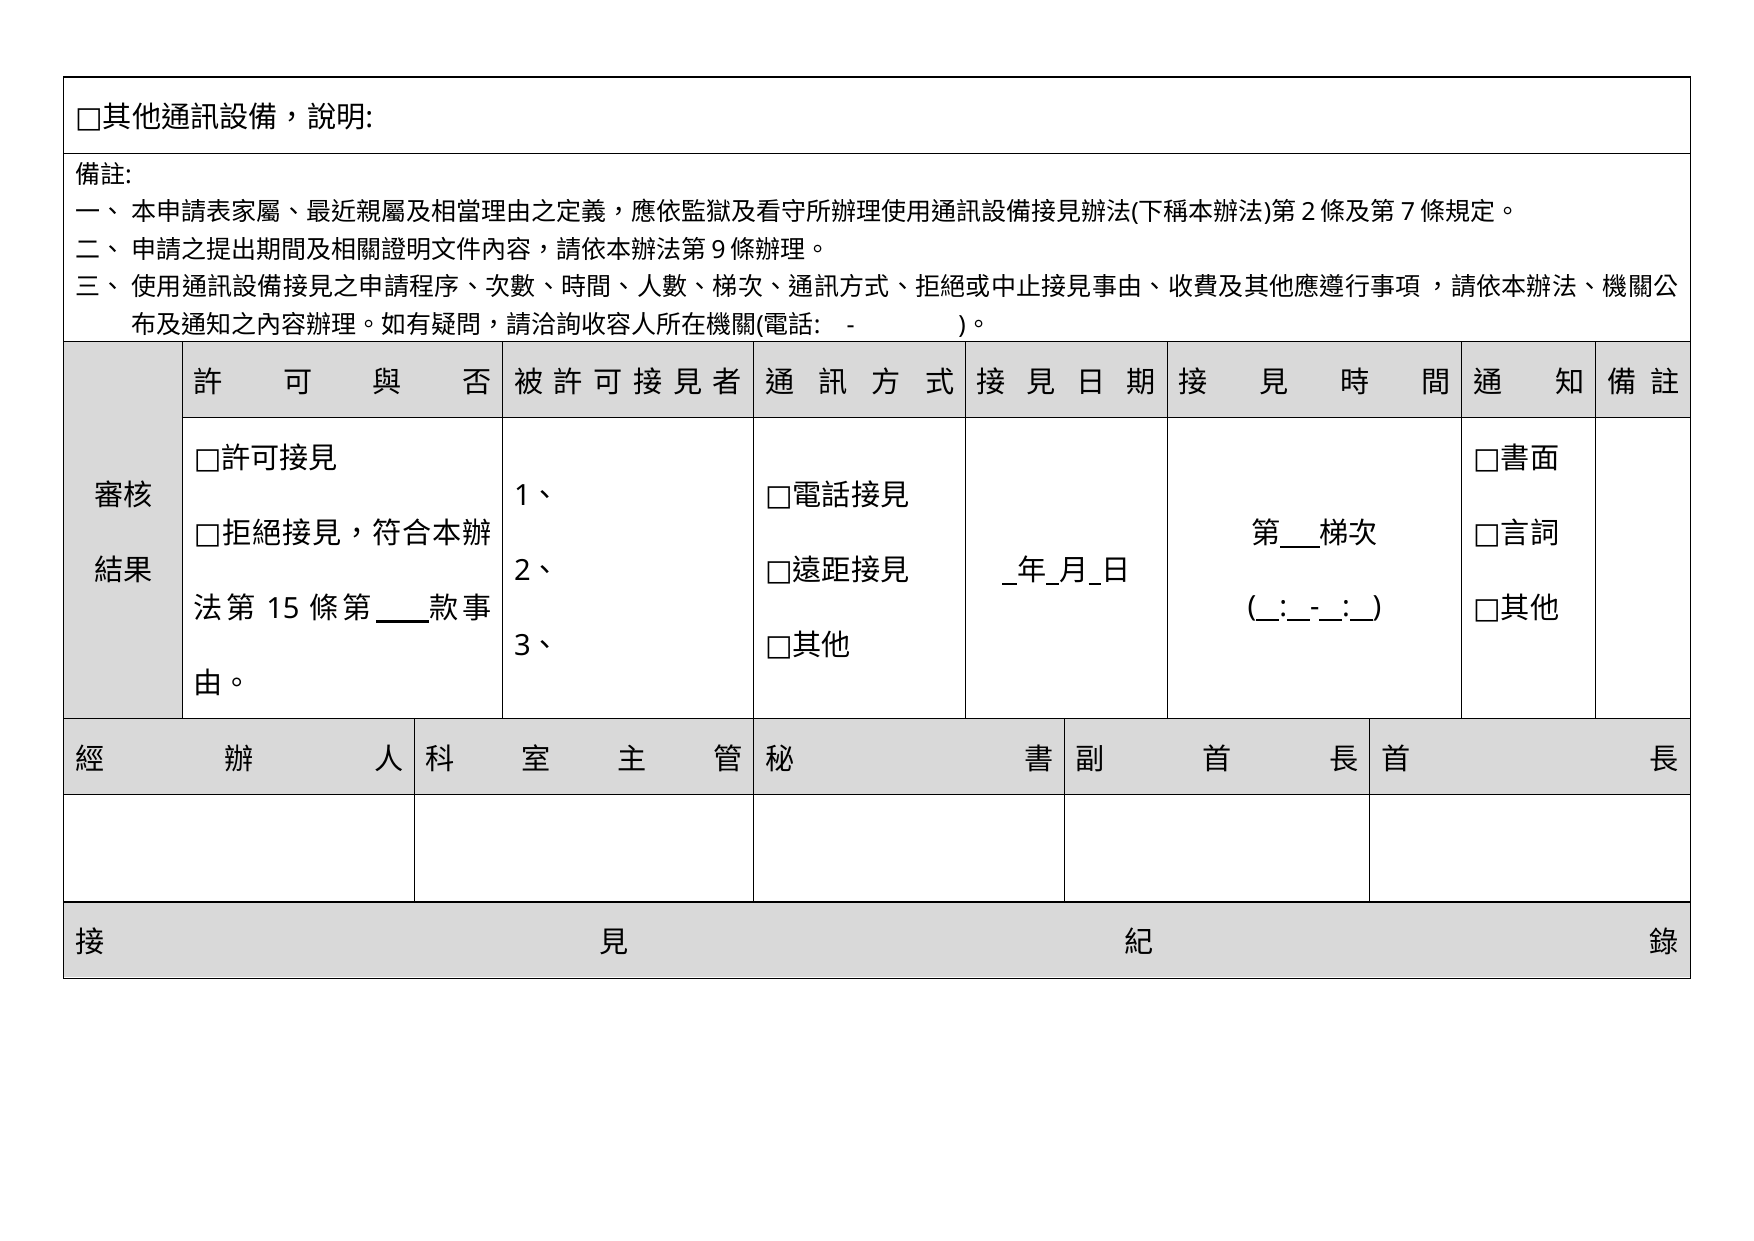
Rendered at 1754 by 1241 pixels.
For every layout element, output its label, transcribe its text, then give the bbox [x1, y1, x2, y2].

table_cell 科室主管 [415, 719, 753, 794]
table_cell 被許可接見者 [503, 342, 753, 417]
table_cell 副首長 [1065, 719, 1369, 794]
table_cell 許可與否 [183, 342, 502, 417]
table_cell [1596, 418, 1690, 718]
table_cell 備註: 本申請表家屬、最近親屬及相當理由之定義，應依監獄及看守所辦理使用通訊設備接見辦法(下稱本辦法)第2條及第7條規定。 申請之提出期間及相關證明文件內容，請依本辦法第9條辦理。 使用通訊設備接見之申請程序、次數、時間、人數、梯次、通訊方式、拒絕或中止接見事由、收費及其他應遵行事項，請依本辦法、機關公布及通知之內容辦理。如有疑問，請洽詢收容人所在機關(電話: - )。 [64, 154, 1690, 341]
table_cell □許可接見 □拒絕接見，符合本辦法第15條第 款事由。 [183, 418, 502, 718]
table_cell 備註 [1596, 342, 1690, 417]
table_cell 接見日期 [966, 342, 1167, 417]
table_cell 年 月 日 [966, 418, 1167, 718]
table_cell 第 梯次 ( : - : ) [1168, 418, 1461, 718]
table_cell 秘書 [754, 719, 1064, 794]
table_cell 接見紀錄 [64, 903, 1690, 977]
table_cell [64, 78, 1690, 152]
table_cell [1370, 795, 1690, 901]
table_cell 首長 [1370, 719, 1690, 794]
table_cell [415, 795, 753, 901]
table_cell 經辦人 [64, 719, 414, 794]
table_cell □書面 □言詞 □其他 [1462, 418, 1595, 718]
table_cell [1065, 795, 1369, 901]
table_cell 接見時間 [1168, 342, 1461, 417]
table_cell [503, 418, 753, 718]
table_cell 通知 [1462, 342, 1595, 417]
table_cell 審核 結果 [64, 342, 182, 718]
table_cell 通訊方式 [754, 342, 965, 417]
table_cell [64, 795, 414, 901]
table_cell [754, 795, 1064, 901]
table_cell □電話接見 □遠距接見 □其他 [754, 418, 965, 718]
